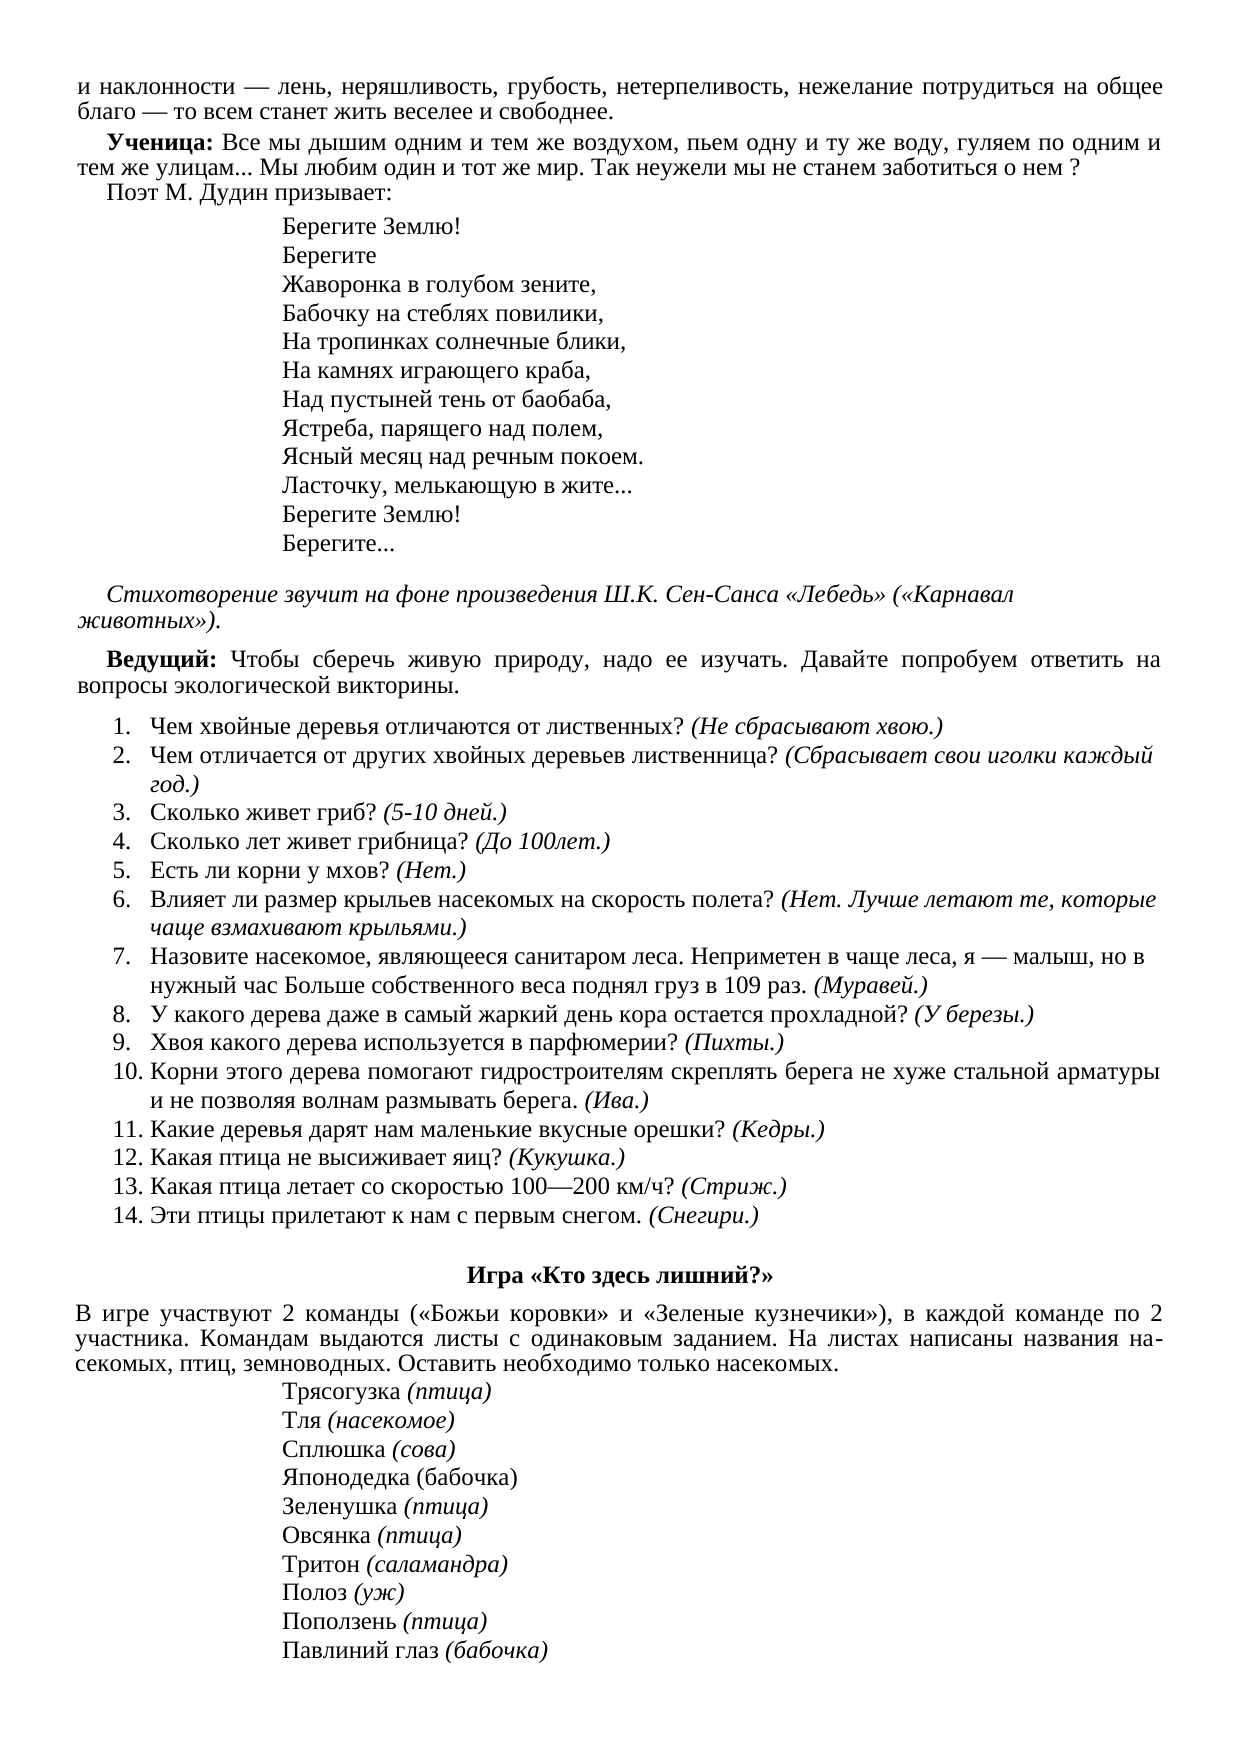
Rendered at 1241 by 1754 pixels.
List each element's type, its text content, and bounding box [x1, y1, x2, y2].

list Сколько лет живет грибница? (До 100лет.) [112, 826, 1165, 855]
list Сколько живет гриб? (5-10 дней.) [112, 797, 1165, 826]
text Овсянка (птица) [282, 1520, 786, 1549]
text Над пустыней тень от баобаба, [282, 384, 994, 413]
text Тритон (саламандра) [282, 1549, 786, 1577]
text Японодедка (бабочка) [282, 1462, 786, 1491]
text Тля (насекомое) [282, 1405, 786, 1434]
list Хвоя какого дерева используется в парфюмерии? (Пихты.) [112, 1027, 1165, 1056]
text Берегите Землю! [282, 211, 828, 240]
text Ястреба, парящего над полем, [282, 413, 994, 441]
text Полоз (уж) [282, 1577, 786, 1606]
text Берегите [282, 240, 828, 269]
list Какая птица летает со скоростью 100—200 км/ч? (Стриж.) [112, 1171, 1165, 1200]
list Назовите насекомое, являющееся санитаром леса. Неприметен в чаще леса, я — малыш, но в нужный час Больше собственного веса поднял груз в 109 раз. (Муравей.) [112, 941, 1161, 999]
list У какого дерева даже в самый жаркий день кора остается прохладной? (У березы.) [112, 999, 1161, 1027]
list Влияет ли размер крыльев насекомых на скорость полета? (Нет. Лучше летают те, которые чаще взмахивают крыльями.) [112, 884, 1161, 941]
list Чем хвойные деревья отличаются от лиственных? (Не сбрасывают хвою.) [112, 711, 1161, 740]
text Ясный месяц над речным покоем. [282, 441, 994, 470]
text Поползень (птица) [282, 1606, 786, 1635]
text Жаворонка в голубом зените, [282, 269, 998, 298]
text Стихотворение звучит на фоне произведения Ш.К. Сен-Санса «Лебедь» («Карнавал животных»). [77, 582, 1161, 634]
list Какая птица не высиживает яиц? (Кукушка.) [112, 1142, 1165, 1171]
text На камнях играющего краба, [282, 355, 998, 384]
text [77, 75, 1163, 124]
text Игра «Кто здесь лишний?» [75, 1260, 1165, 1289]
text Зеленушка (птица) [282, 1491, 786, 1520]
text Поэт М. Дудин призывает: [77, 180, 1165, 205]
list Корни этого дерева помогают гидростроителям скреплять берега не хуже стальной арматуры и не позволяя волнам размывать берега. (Ива.) [112, 1056, 1161, 1114]
text В игре участвуют 2 команды («Божьи коровки» и «Зеленые кузнечики»), в каждой команде по 2 участника. Командам выдаются листы с одинаковым заданием. На листах написаны названия насекомых, птиц, земноводных. Оставить необходимо только насекомых. [75, 1301, 1163, 1376]
list Эти птицы прилетают к нам с первым снегом. (Снегири.) [112, 1200, 1165, 1229]
text Сплюшка (сова) [282, 1434, 786, 1462]
text Берегите Землю! [282, 499, 994, 528]
text Ведущий: Чтобы сберечь живую природу, надо ее изучать. Давайте попробуем ответить на вопросы экологической викторины. [77, 647, 1161, 699]
text Ласточку, мелькающую в жите... [282, 470, 994, 499]
text Берегите... [282, 528, 994, 556]
text Трясогузка (птица) [282, 1376, 786, 1405]
list Чем отличается от других хвойных деревьев лиственница? (Сбрасывает свои иголки каждый год.) [112, 740, 1161, 797]
text Ученица: Все мы дышим одним и тем же воздухом, пьем одну и ту же воду, гуляем по одним и тем же улицам... Мы любим один и тот же мир. Так неужели мы не станем заботиться о нем ? [77, 130, 1163, 180]
text Бабочку на стеблях повилики, [282, 298, 998, 326]
list Есть ли корни у мхов? (Нет.) [112, 855, 1165, 884]
text Павлиний глаз (бабочка) [282, 1635, 786, 1664]
text На тропинках солнечные блики, [282, 326, 998, 355]
list Какие деревья дарят нам маленькие вкусные орешки? (Кедры.) [112, 1114, 1165, 1142]
